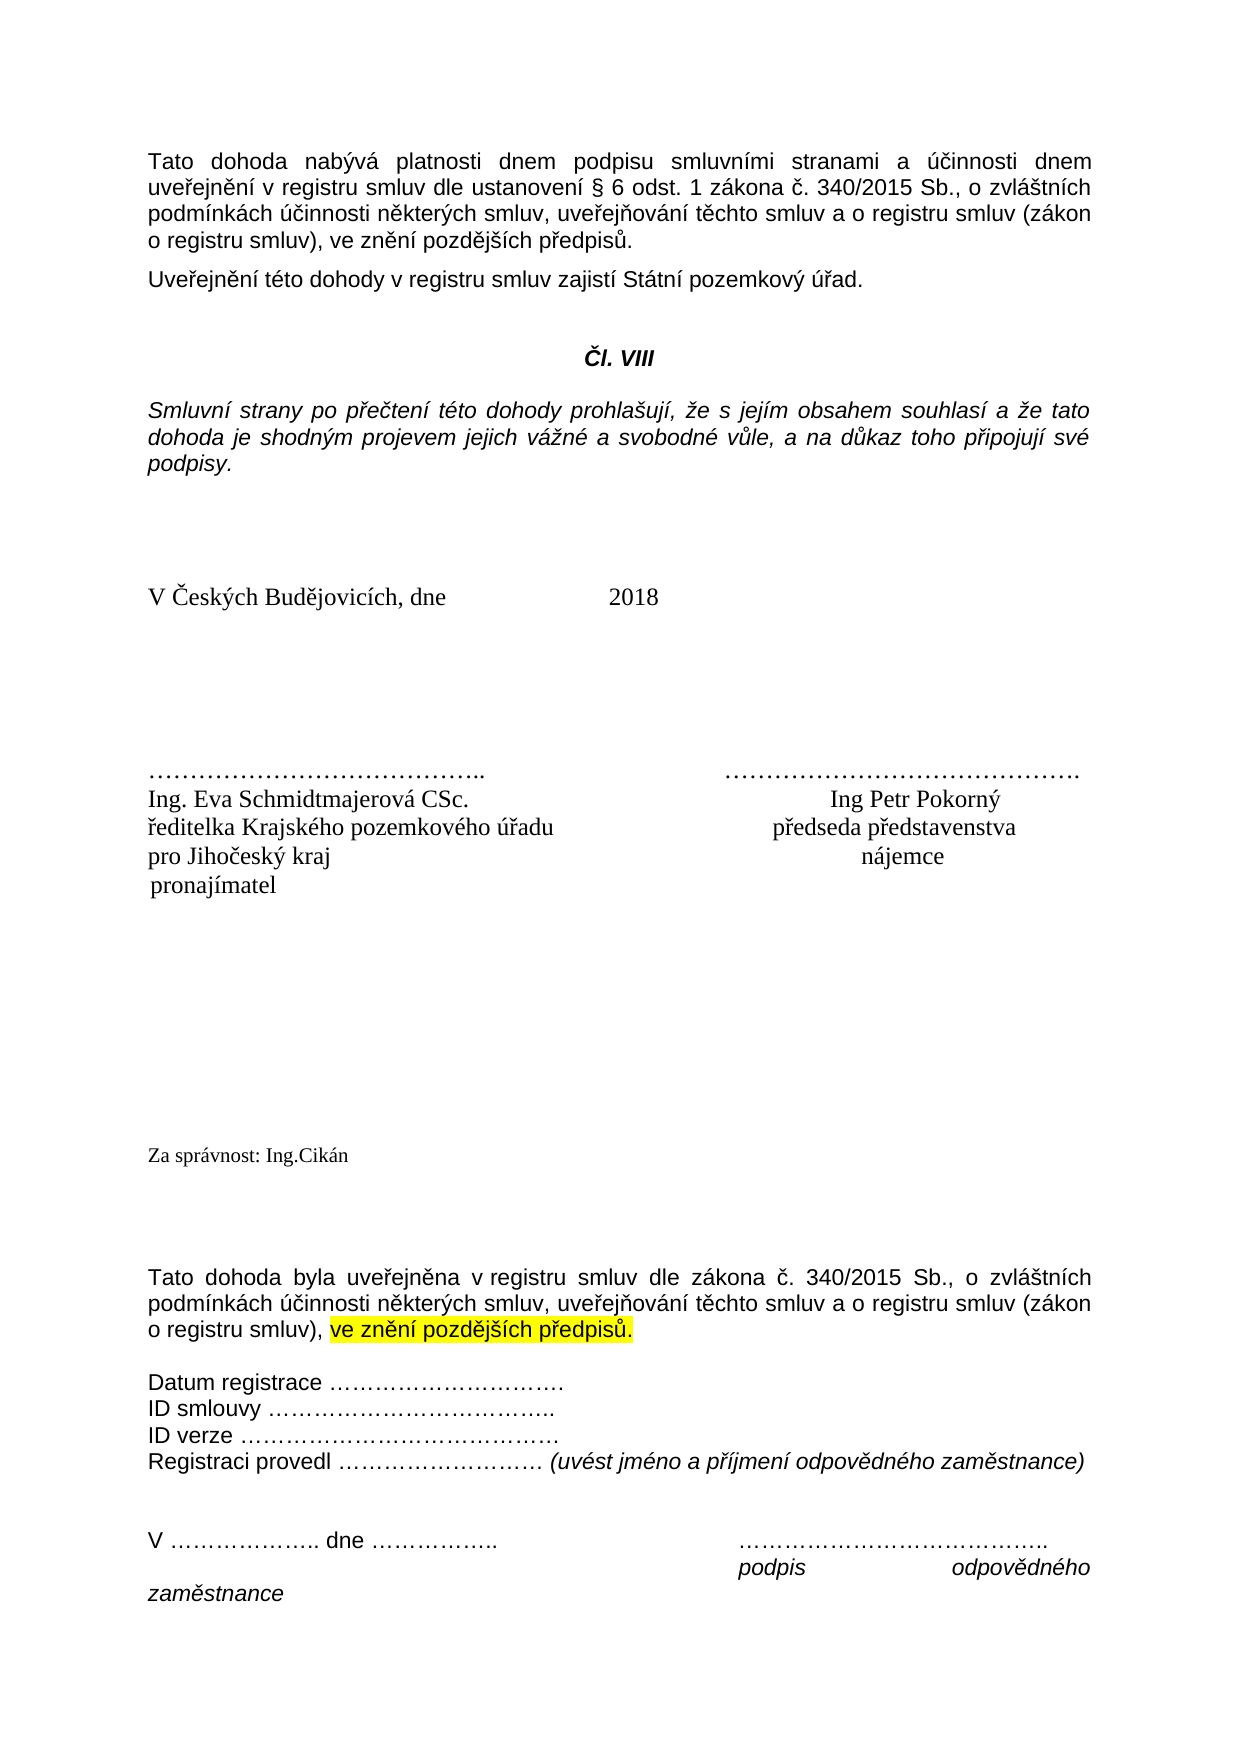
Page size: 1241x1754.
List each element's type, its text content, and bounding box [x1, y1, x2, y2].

text ředitelka Krajského pozemkového úřadu předseda představenstva [148, 812, 1093, 841]
text Ing. Eva Schmidtmajerová CSc. Ing Petr Pokorný [148, 784, 1093, 812]
text pro Jihočeský kraj nájemce [148, 841, 1093, 870]
text V Českých Budějovicích, dne 2018 [148, 582, 1093, 611]
text Datum registrace …………………………. [148, 1369, 1093, 1395]
text ID verze …………………………………… [148, 1422, 1093, 1448]
text Smluvní strany po přečtení této dohody prohlašují, že s jejím obsahem souhlasí a že tato dohoda je shodným projevem jejich vážné a svobodné vůle, a na důkaz toho připojují své podpisy. [148, 397, 1093, 476]
text Uveřejnění této dohody v registru smluv zajistí Státní pozemkový úřad. [148, 266, 1093, 292]
text Tato dohoda byla uveřejněna v registru smluv dle zákona č. 340/2015 Sb., o zvláštních podmínkách účinnosti některých smluv, uveřejňování těchto smluv a o registru smluv (zákon o registru smluv), ve znění pozdějších předpisů. [148, 1264, 1093, 1343]
text Tato dohoda nabývá platnosti dnem podpisu smluvními stranami a účinnosti dnem uveřejnění v registru smluv dle ustanovení § 6 odst. 1 zákona č. 340/2015 Sb., o zvláštních podmínkách účinnosti některých smluv, uveřejňování těchto smluv a o registru smluv (zákon o registru smluv), ve znění pozdějších předpisů. [148, 148, 1093, 253]
text Za správnost: Ing.Cikán [148, 1143, 1093, 1167]
text pronajímatel [150, 870, 1093, 899]
text Registraci provedl ……………………… (uvést jméno a příjmení odpovědného zaměstnance) [148, 1448, 1093, 1474]
text Čl. VIII [148, 344, 1093, 371]
text ………………………………….. ……………………………………. [148, 755, 1093, 784]
text podpis odpovědného zaměstnance [148, 1553, 1093, 1606]
text V ……………….. dne …………….. ………………………………….. [148, 1527, 1093, 1553]
text ID smlouvy ……………………………….. [148, 1395, 1093, 1422]
